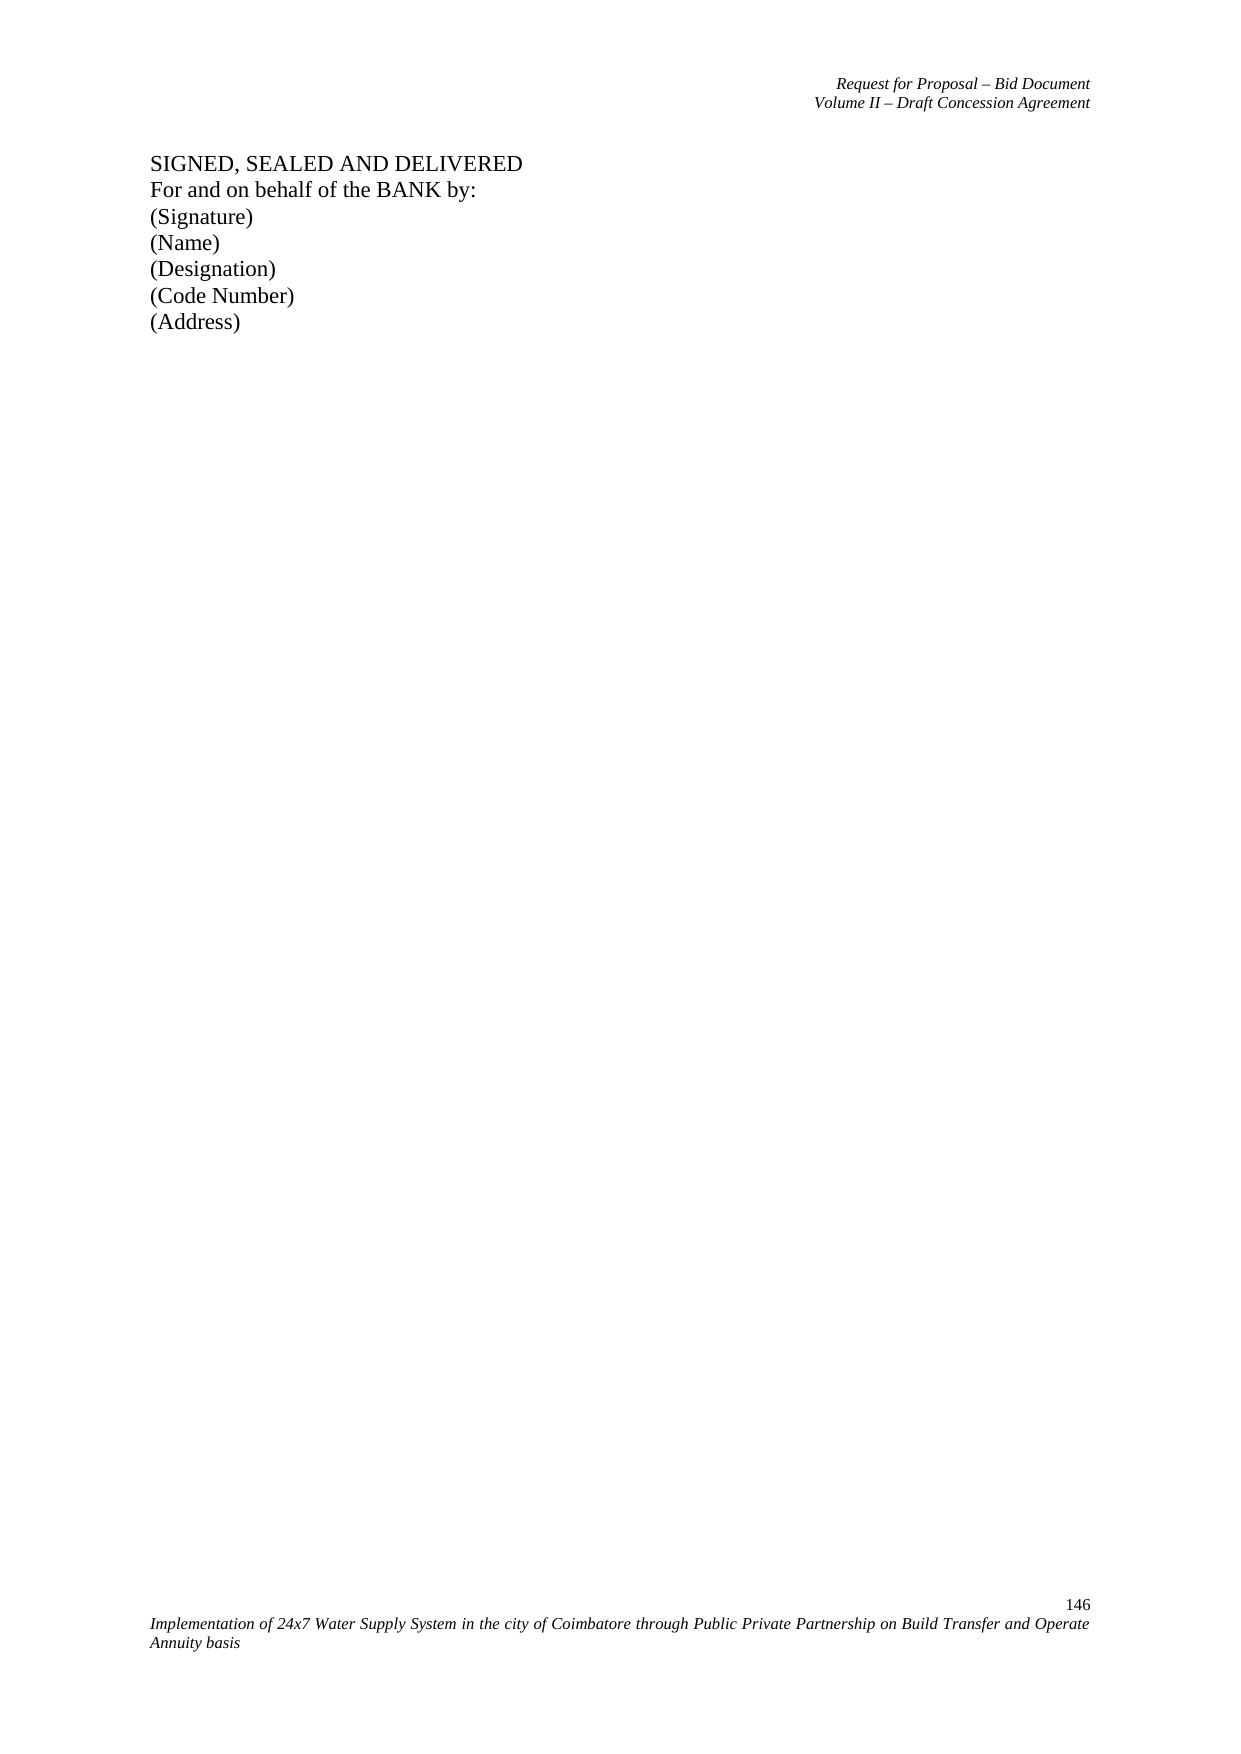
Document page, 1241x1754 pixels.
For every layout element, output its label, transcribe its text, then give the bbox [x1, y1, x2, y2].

text SIGNED, SEALED AND DELIVERED [150, 150, 1090, 176]
text (Code Number) [150, 282, 1090, 308]
text (Name) [150, 229, 1090, 255]
text (Address) [150, 308, 1090, 334]
text (Signature) [150, 203, 1090, 229]
text (Designation) [150, 255, 1090, 282]
text For and on behalf of the BANK by: [150, 176, 1090, 203]
